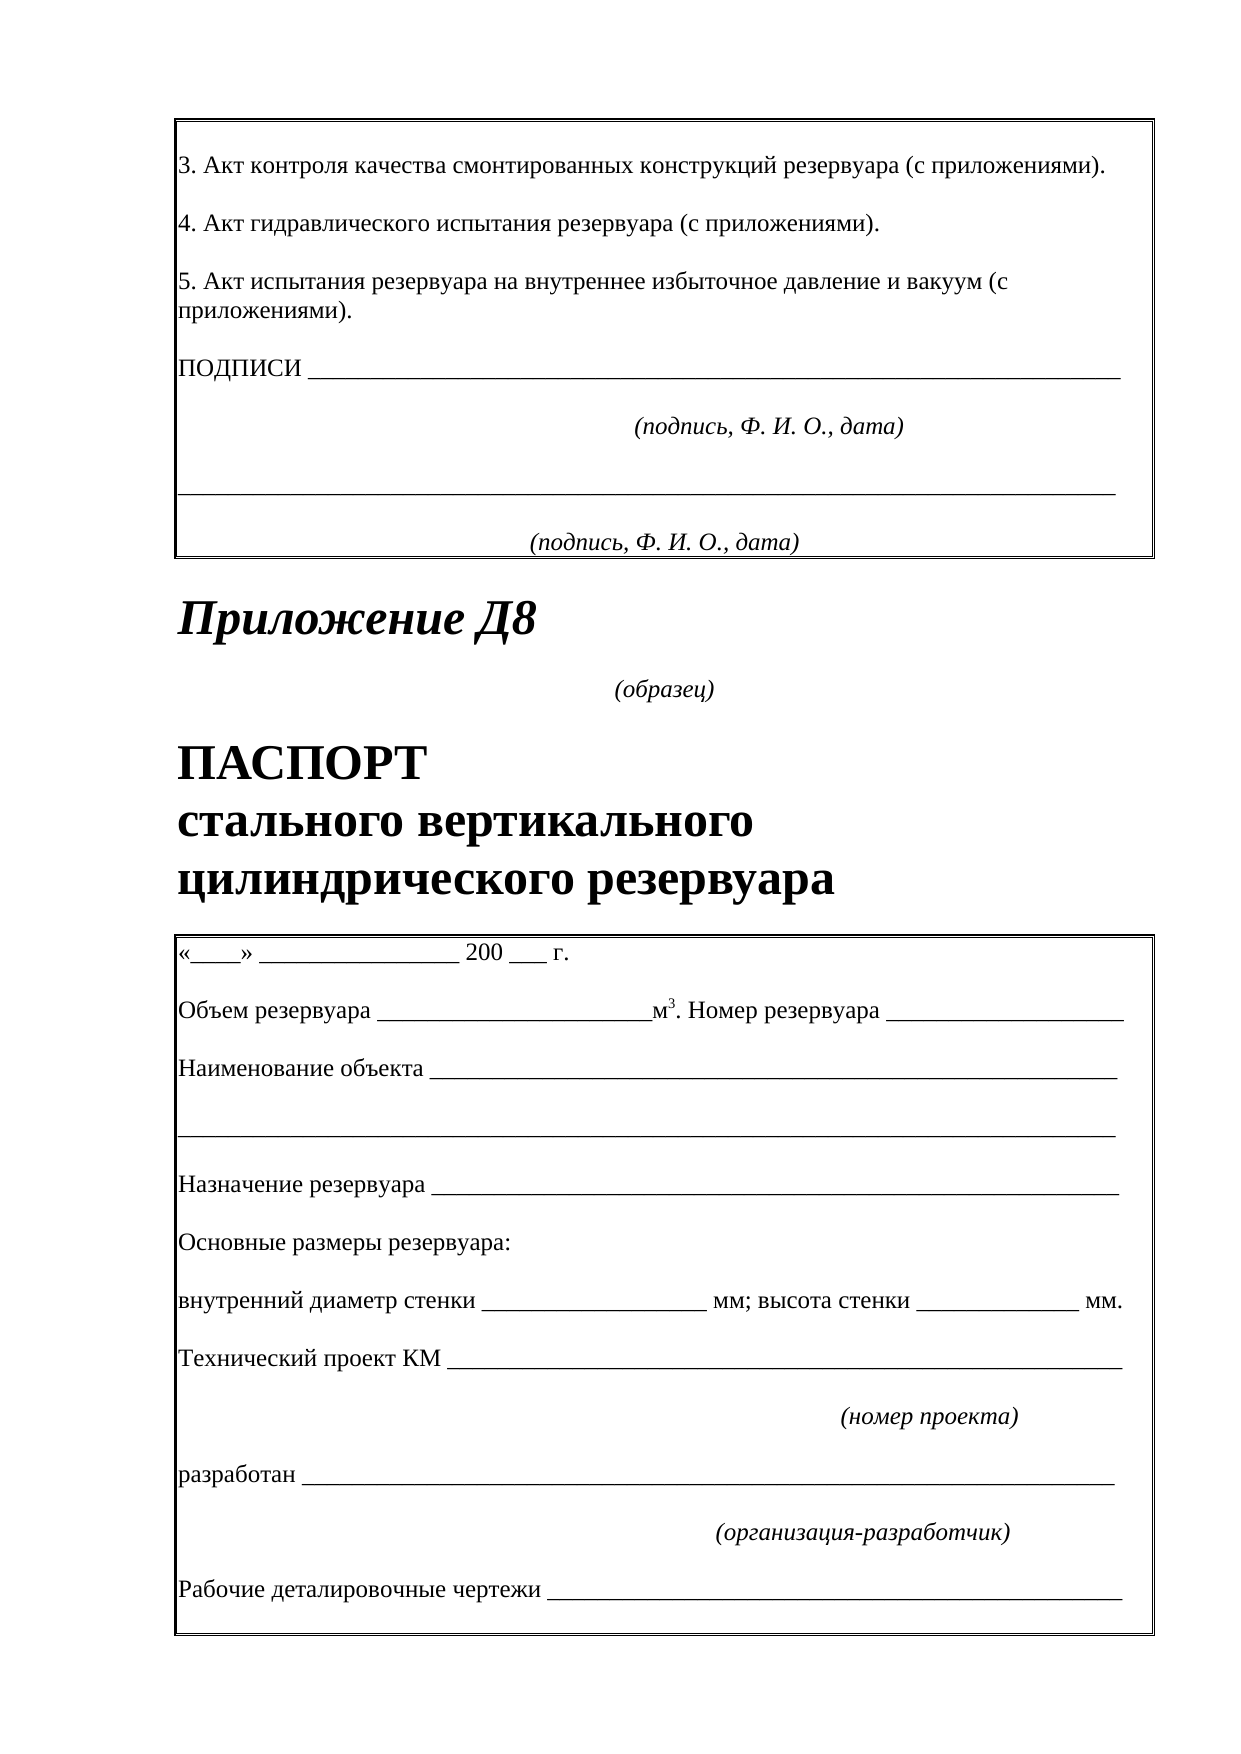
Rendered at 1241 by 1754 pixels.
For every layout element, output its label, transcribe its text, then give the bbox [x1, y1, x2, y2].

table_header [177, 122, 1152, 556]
text ПАСПОРТ стального вертикального цилиндрического резервуара [177, 732, 1152, 905]
text (образец) [177, 674, 1152, 703]
text Приложение Д8 [177, 588, 1152, 645]
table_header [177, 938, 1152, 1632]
